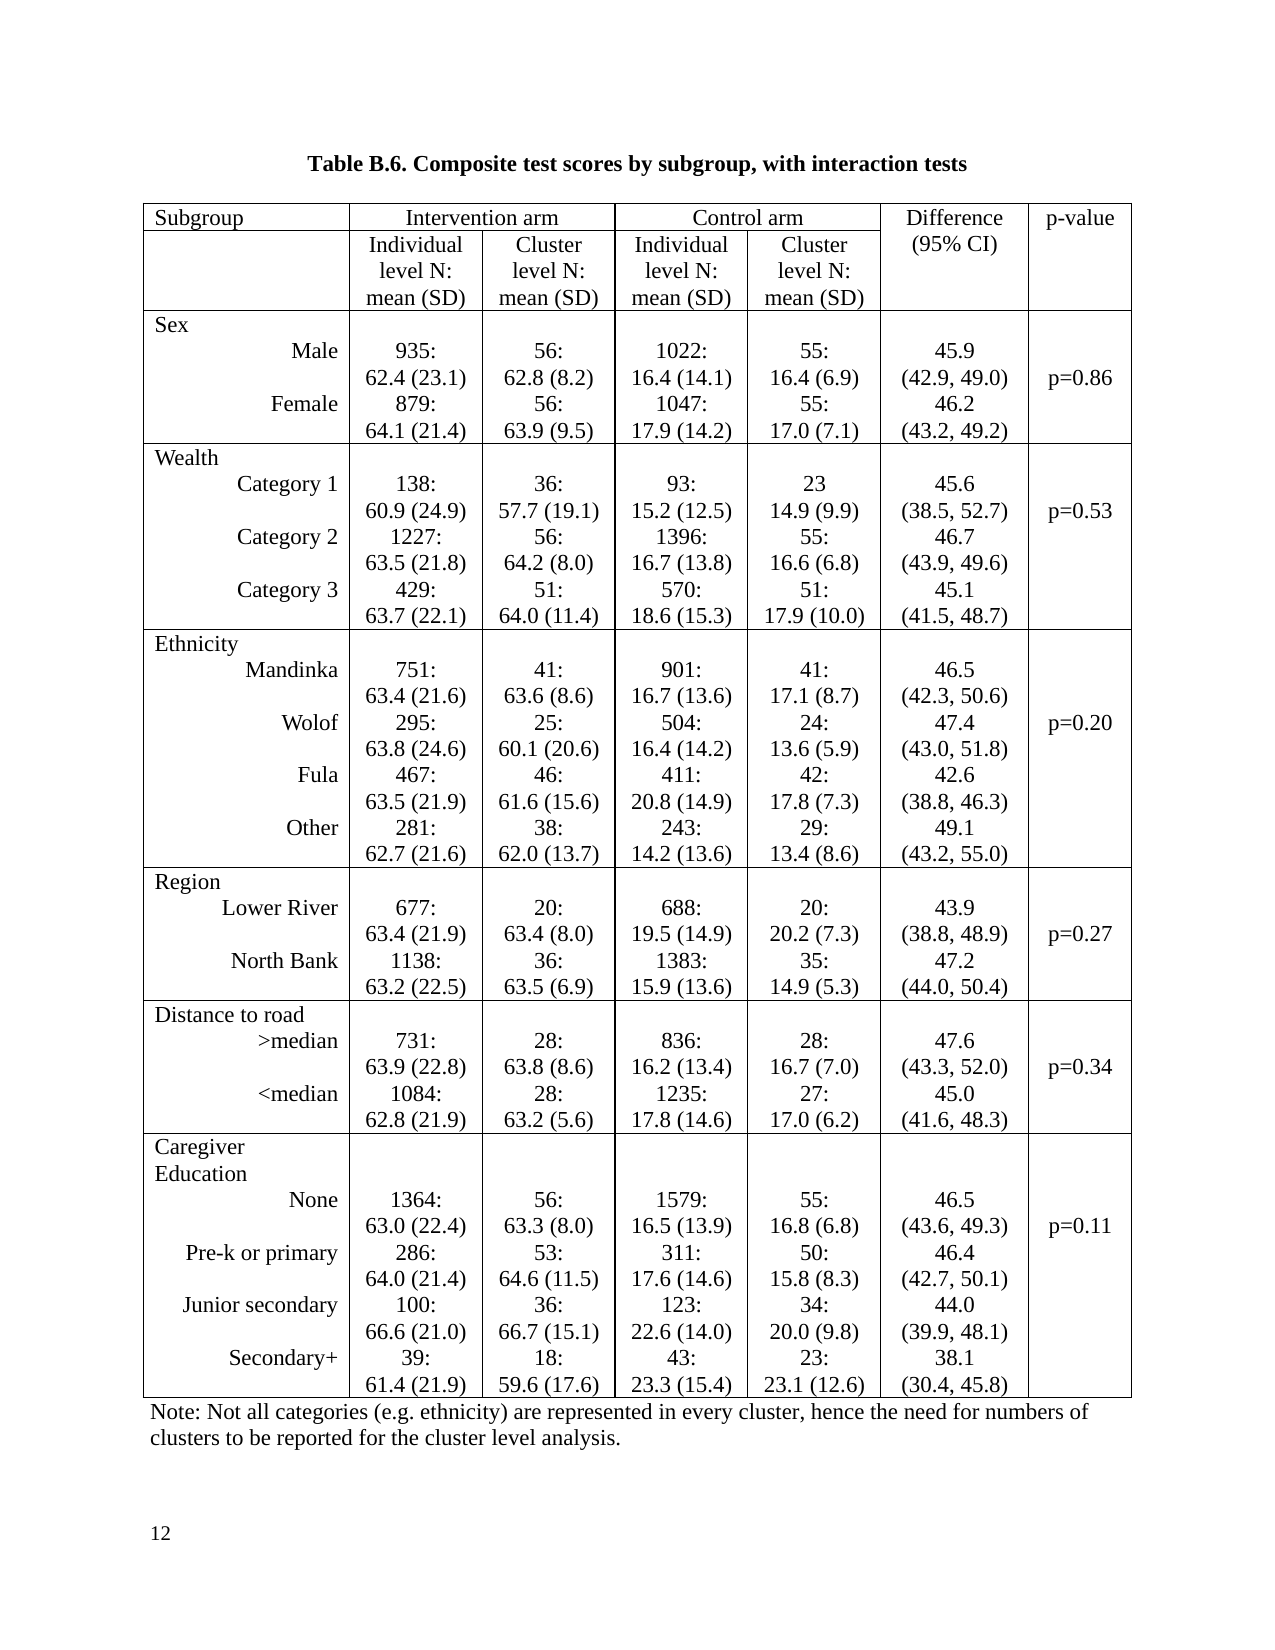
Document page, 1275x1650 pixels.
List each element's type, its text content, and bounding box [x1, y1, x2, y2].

table_cell [144, 231, 349, 310]
table_header Control arm [616, 204, 880, 230]
table_cell 138: 60.9 (24.9) 1227: 63.5 (21.8) 429: 63.7 (22.1) [350, 444, 482, 628]
table_cell p=0.27 [1029, 868, 1131, 999]
table_cell 41: 17.1 (8.7) 24: 13.6 (5.9) 42: 17.8 (7.3) 29: 13.4 (8.6) [748, 630, 880, 867]
table_cell 677: 63.4 (21.9) 1138: 63.2 (22.5) [350, 868, 482, 999]
table_cell Individual level N: mean (SD) [616, 231, 747, 310]
table_cell 901: 16.7 (13.6) 504: 16.4 (14.2) 411: 20.8 (14.9) 243: 14.2 (13.6) [616, 630, 747, 867]
table_cell 688: 19.5 (14.9) 1383: 15.9 (13.6) [616, 868, 747, 999]
table_cell 55: 16.8 (6.8) 50: 15.8 (8.3) 34: 20.0 (9.8) 23: 23.1 (12.6) [748, 1134, 880, 1397]
table_cell 23 14.9 (9.9) 55: 16.6 (6.8) 51: 17.9 (10.0) [748, 444, 880, 628]
table_cell 28: 63.8 (8.6) 28: 63.2 (5.6) [483, 1001, 614, 1132]
table_cell 1579: 16.5 (13.9) 311: 17.6 (14.6) 123: 22.6 (14.0) 43: 23.3 (15.4) [616, 1134, 747, 1397]
table_cell 56: 63.3 (8.0) 53: 64.6 (11.5) 36: 66.7 (15.1) 18: 59.6 (17.6) [483, 1134, 614, 1397]
table_cell 1022: 16.4 (14.1) 1047: 17.9 (14.2) [616, 311, 747, 443]
table_header Subgroup [144, 204, 349, 230]
table_cell p=0.11 [1029, 1134, 1131, 1397]
table_cell 45.6 (38.5, 52.7) 46.7 (43.9, 49.6) 45.1 (41.5, 48.7) [881, 444, 1028, 628]
table_header p-value [1029, 204, 1131, 310]
table_cell 36: 57.7 (19.1) 56: 64.2 (8.0) 51: 64.0 (11.4) [483, 444, 614, 628]
table_cell Individual level N: mean (SD) [350, 231, 482, 310]
table_header Difference (95% CI) [881, 204, 1028, 310]
table_cell 751: 63.4 (21.6) 295: 63.8 (24.6) 467: 63.5 (21.9) 281: 62.7 (21.6) [350, 630, 482, 867]
table_cell Caregiver Education None Pre-k or primary Junior secondary Secondary+ [144, 1134, 349, 1397]
table_header Intervention arm [350, 204, 614, 230]
table_cell 43.9 (38.8, 48.9) 47.2 (44.0, 50.4) [881, 868, 1028, 999]
text Table B.6. Composite test scores by subgroup, with interaction tests [150, 150, 1125, 176]
table_cell 55: 16.4 (6.9) 55: 17.0 (7.1) [748, 311, 880, 443]
table_cell 731: 63.9 (22.8) 1084: 62.8 (21.9) [350, 1001, 482, 1132]
table_cell 93: 15.2 (12.5) 1396: 16.7 (13.8) 570: 18.6 (15.3) [616, 444, 747, 628]
table_cell Cluster level N: mean (SD) [748, 231, 880, 310]
table_cell 28: 16.7 (7.0) 27: 17.0 (6.2) [748, 1001, 880, 1132]
table_cell 56: 62.8 (8.2) 56: 63.9 (9.5) [483, 311, 614, 443]
table_cell p=0.53 [1029, 444, 1131, 628]
table_cell 41: 63.6 (8.6) 25: 60.1 (20.6) 46: 61.6 (15.6) 38: 62.0 (13.7) [483, 630, 614, 867]
table_cell 46.5 (42.3, 50.6) 47.4 (43.0, 51.8) 42.6 (38.8, 46.3) 49.1 (43.2, 55.0) [881, 630, 1028, 867]
table_cell Wealth Category 1 Category 2 Category 3 [144, 444, 349, 628]
table_cell p=0.86 [1029, 311, 1131, 443]
table_cell Distance to road >median <median [144, 1001, 349, 1132]
text Note: Not all categories (e.g. ethnicity) are represented in every cluster, hence the need for numbers of clusters to be reported for the cluster level analysis. [150, 1398, 1125, 1451]
table_cell Cluster level N: mean (SD) [483, 231, 614, 310]
table_cell 935: 62.4 (23.1) 879: 64.1 (21.4) [350, 311, 482, 443]
table_cell 1364: 63.0 (22.4) 286: 64.0 (21.4) 100: 66.6 (21.0) 39: 61.4 (21.9) [350, 1134, 482, 1397]
table_cell 45.9 (42.9, 49.0) 46.2 (43.2, 49.2) [881, 311, 1028, 443]
table_cell 20: 20.2 (7.3) 35: 14.9 (5.3) [748, 868, 880, 999]
table_cell p=0.34 [1029, 1001, 1131, 1132]
table_cell 46.5 (43.6, 49.3) 46.4 (42.7, 50.1) 44.0 (39.9, 48.1) 38.1 (30.4, 45.8) [881, 1134, 1028, 1397]
table_cell 20: 63.4 (8.0) 36: 63.5 (6.9) [483, 868, 614, 999]
table_cell 836: 16.2 (13.4) 1235: 17.8 (14.6) [616, 1001, 747, 1132]
table_cell Sex Male Female [144, 311, 349, 443]
table_cell 47.6 (43.3, 52.0) 45.0 (41.6, 48.3) [881, 1001, 1028, 1132]
table_cell p=0.20 [1029, 630, 1131, 867]
table_cell Region Lower River North Bank [144, 868, 349, 999]
table_cell Ethnicity Mandinka Wolof Fula Other [144, 630, 349, 867]
